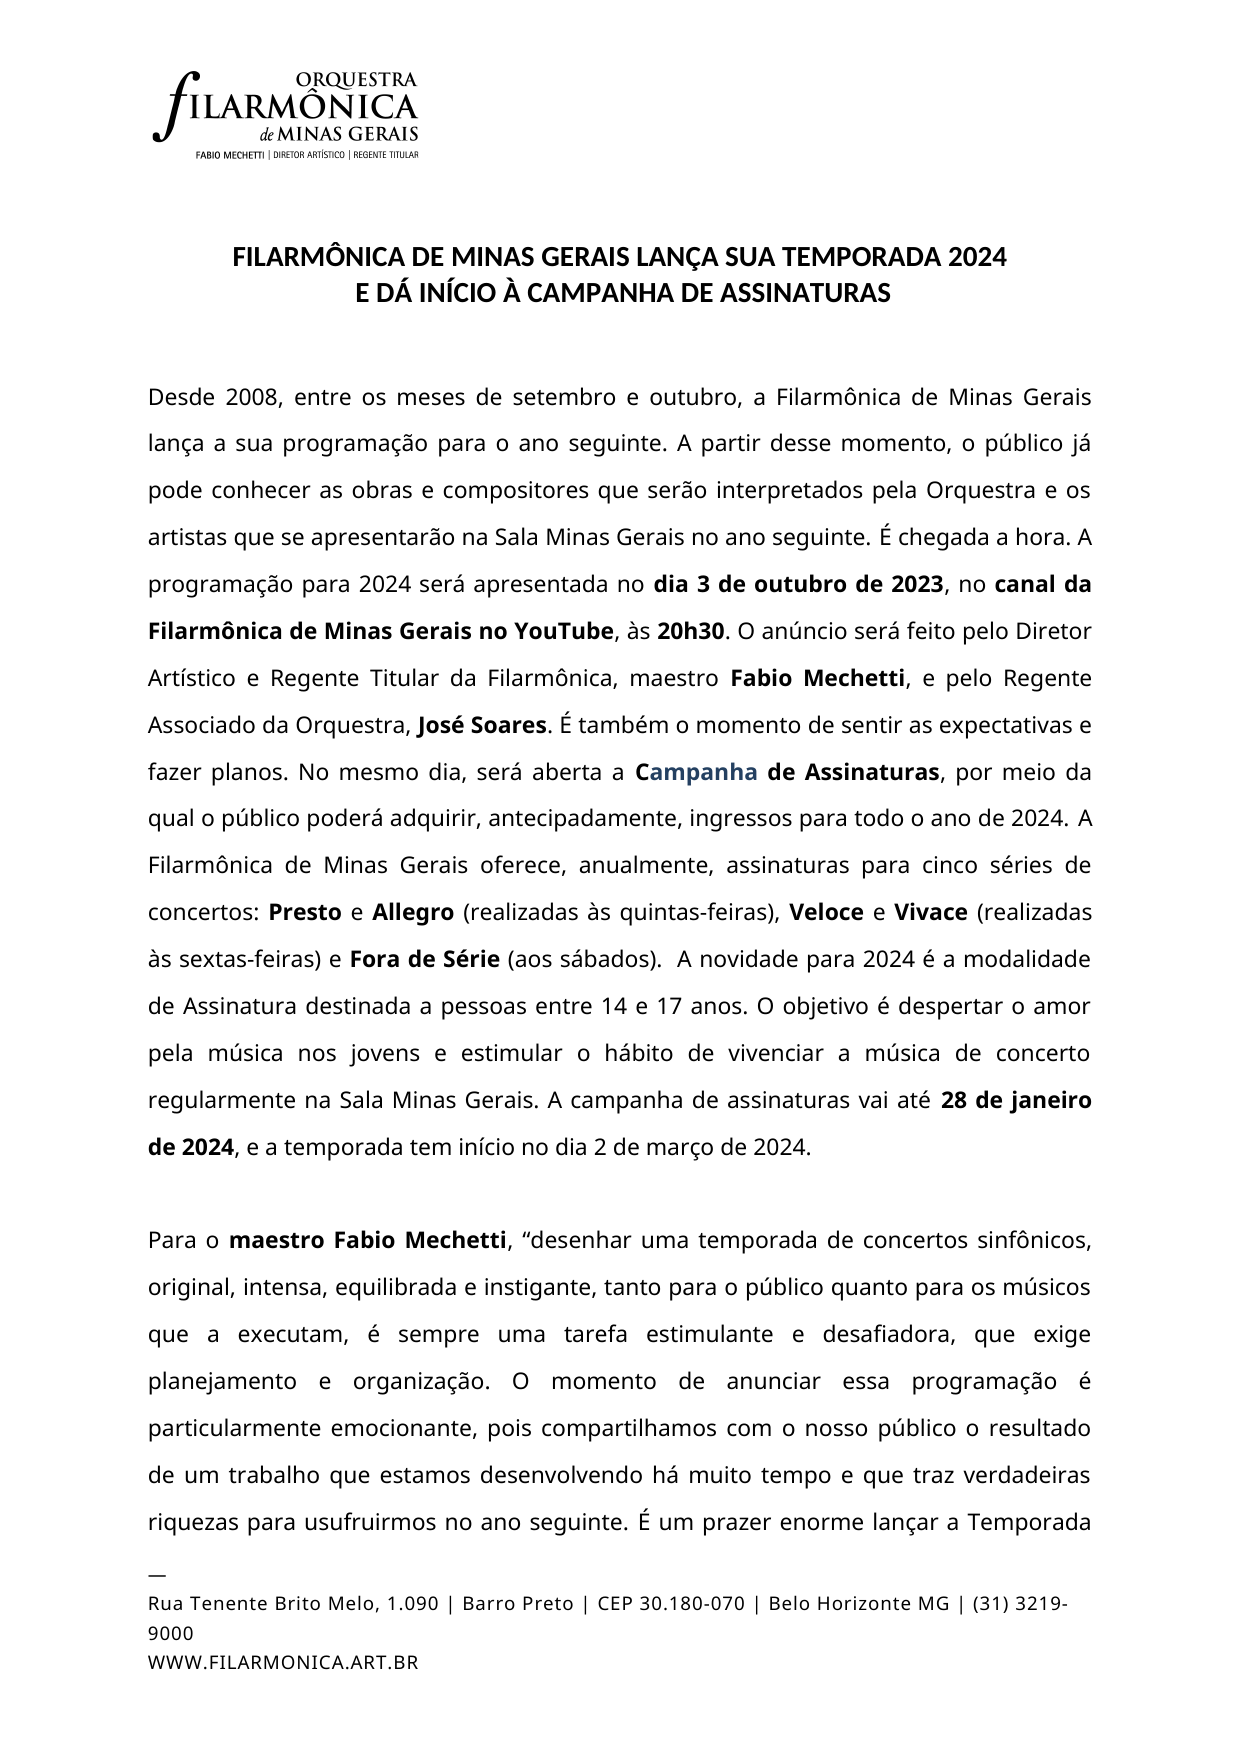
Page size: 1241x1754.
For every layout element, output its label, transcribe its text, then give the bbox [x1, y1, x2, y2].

text FILARMÔNICA DE MINAS GERAIS LANÇA SUA TEMPORADA 2024 [148, 238, 1092, 274]
text E DÁ INÍCIO À CAMPANHA DE ASSINATURAS [148, 274, 1092, 309]
picture [152, 71, 419, 160]
text Desde 2008, entre os meses de setembro e outubro, a Filarmônica de Minas Gerais lança a sua programação para o ano seguinte. A partir desse momento, o público já pode conhecer as obras e compositores que serão interpretados pela Orquestra e os artistas que se apresentarão na Sala Minas Gerais no ano seguinte. É chegada a hora. A programação para 2024 será apresentada no dia 3 de outubro de 2023, no canal da Filarmônica de Minas Gerais no YouTube, às 20h30. O anúncio será feito pelo Diretor Artístico e Regente Titular da Filarmônica, maestro Fabio Mechetti, e pelo Regente Associado da Orquestra, José Soares. É também o momento de sentir as expectativas e fazer planos. No mesmo dia, será aberta a Campanha de Assinaturas, por meio da qual o público poderá adquirir, antecipadamente, ingressos para todo o ano de 2024. A Filarmônica de Minas Gerais oferece, anualmente, assinaturas para cinco séries de concertos: Presto e Allegro (realizadas às quintas-feiras), Veloce e Vivace (realizadas às sextas-feiras) e Fora de Série (aos sábados). A novidade para 2024 é a modalidade de Assinatura destinada a pessoas entre 14 e 17 anos. O objetivo é despertar o amor pela música nos jovens e estimular o hábito de vivenciar a música de concerto regularmente na Sala Minas Gerais. A campanha de assinaturas vai até 28 de janeiro de 2024, e a temporada tem início no dia 2 de março de 2024. [148, 381, 1092, 1162]
